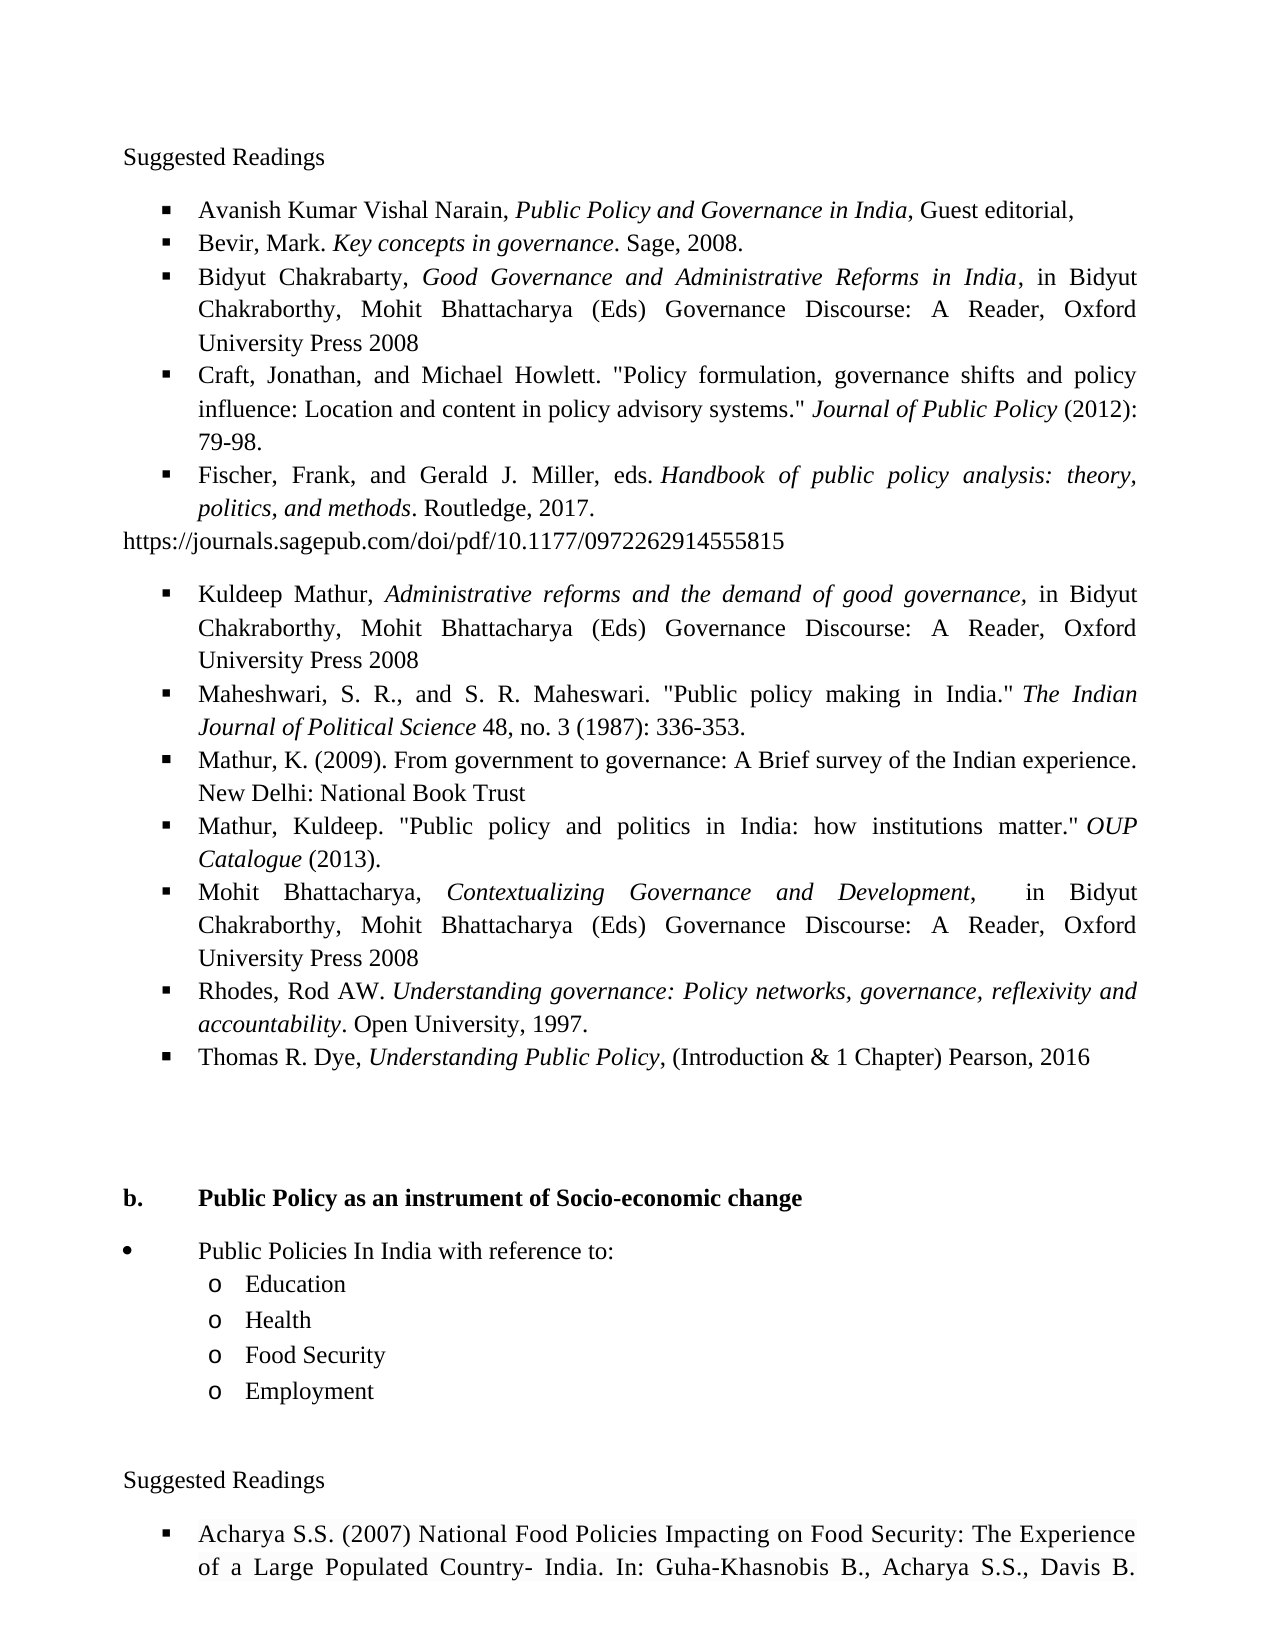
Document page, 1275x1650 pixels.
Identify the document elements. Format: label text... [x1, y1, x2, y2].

list Craft, Jonathan, and Michael Howlett. "Policy formulation, governance shifts and policy influence: Location and content in policy advisory systems." Journal of Public Policy (2012): 79-98. [160, 361, 1137, 455]
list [160, 1519, 1137, 1581]
list Education [207, 1269, 1137, 1300]
list Avanish Kumar Vishal Narain, Public Policy and Governance in India, Guest editorial, [160, 196, 1137, 224]
list Employment [207, 1376, 1137, 1407]
list Health [207, 1305, 1137, 1336]
text https://journals.sagepub.com/doi/pdf/10.1177/0972262914555815 [123, 526, 1137, 554]
text Suggested Readings [123, 1465, 1137, 1494]
list Rhodes, Rod AW. Understanding governance: Policy networks, governance, reflexivity and accountability. Open University, 1997. [160, 976, 1137, 1038]
list Mohit Bhattacharya, Contextualizing Governance and Development, in Bidyut Chakraborthy, Mohit Bhattacharya (Eds) Governance Discourse: A Reader, Oxford University Press 2008 [160, 877, 1137, 972]
list Bevir, Mark. Key concepts in governance. Sage, 2008. [160, 228, 1137, 257]
text Suggested Readings [123, 142, 1137, 170]
list Kuldeep Mathur, Administrative reforms and the demand of good governance, in Bidyut Chakraborthy, Mohit Bhattacharya (Eds) Governance Discourse: A Reader, Oxford University Press 2008 [160, 579, 1137, 674]
list Mathur, K. (2009). From government to governance: A Brief survey of the Indian experience. New Delhi: National Book Trust [160, 745, 1137, 806]
list Thomas R. Dye, Understanding Public Policy, (Introduction & 1 Chapter) Pearson, 2016 [160, 1042, 1137, 1071]
list Maheshwari, S. R., and S. R. Maheswari. "Public policy making in India." The Indian Journal of Political Science 48, no. 3 (1987): 336-353. [160, 679, 1137, 740]
list Public Policies In India with reference to: [123, 1236, 1137, 1265]
list Bidyut Chakrabarty, Good Governance and Administrative Reforms in India, in Bidyut Chakraborthy, Mohit Bhattacharya (Eds) Governance Discourse: A Reader, Oxford University Press 2008 [160, 262, 1137, 356]
list Mathur, Kuldeep. "Public policy and politics in India: how institutions matter." OUP Catalogue (2013). [160, 811, 1137, 872]
list Food Security [207, 1340, 1137, 1371]
list Fischer, Frank, and Gerald J. Miller, eds. Handbook of public policy analysis: theory, politics, and methods. Routledge, 2017. [160, 460, 1137, 521]
text b. Public Policy as an instrument of Socio-economic change [123, 1183, 1137, 1211]
